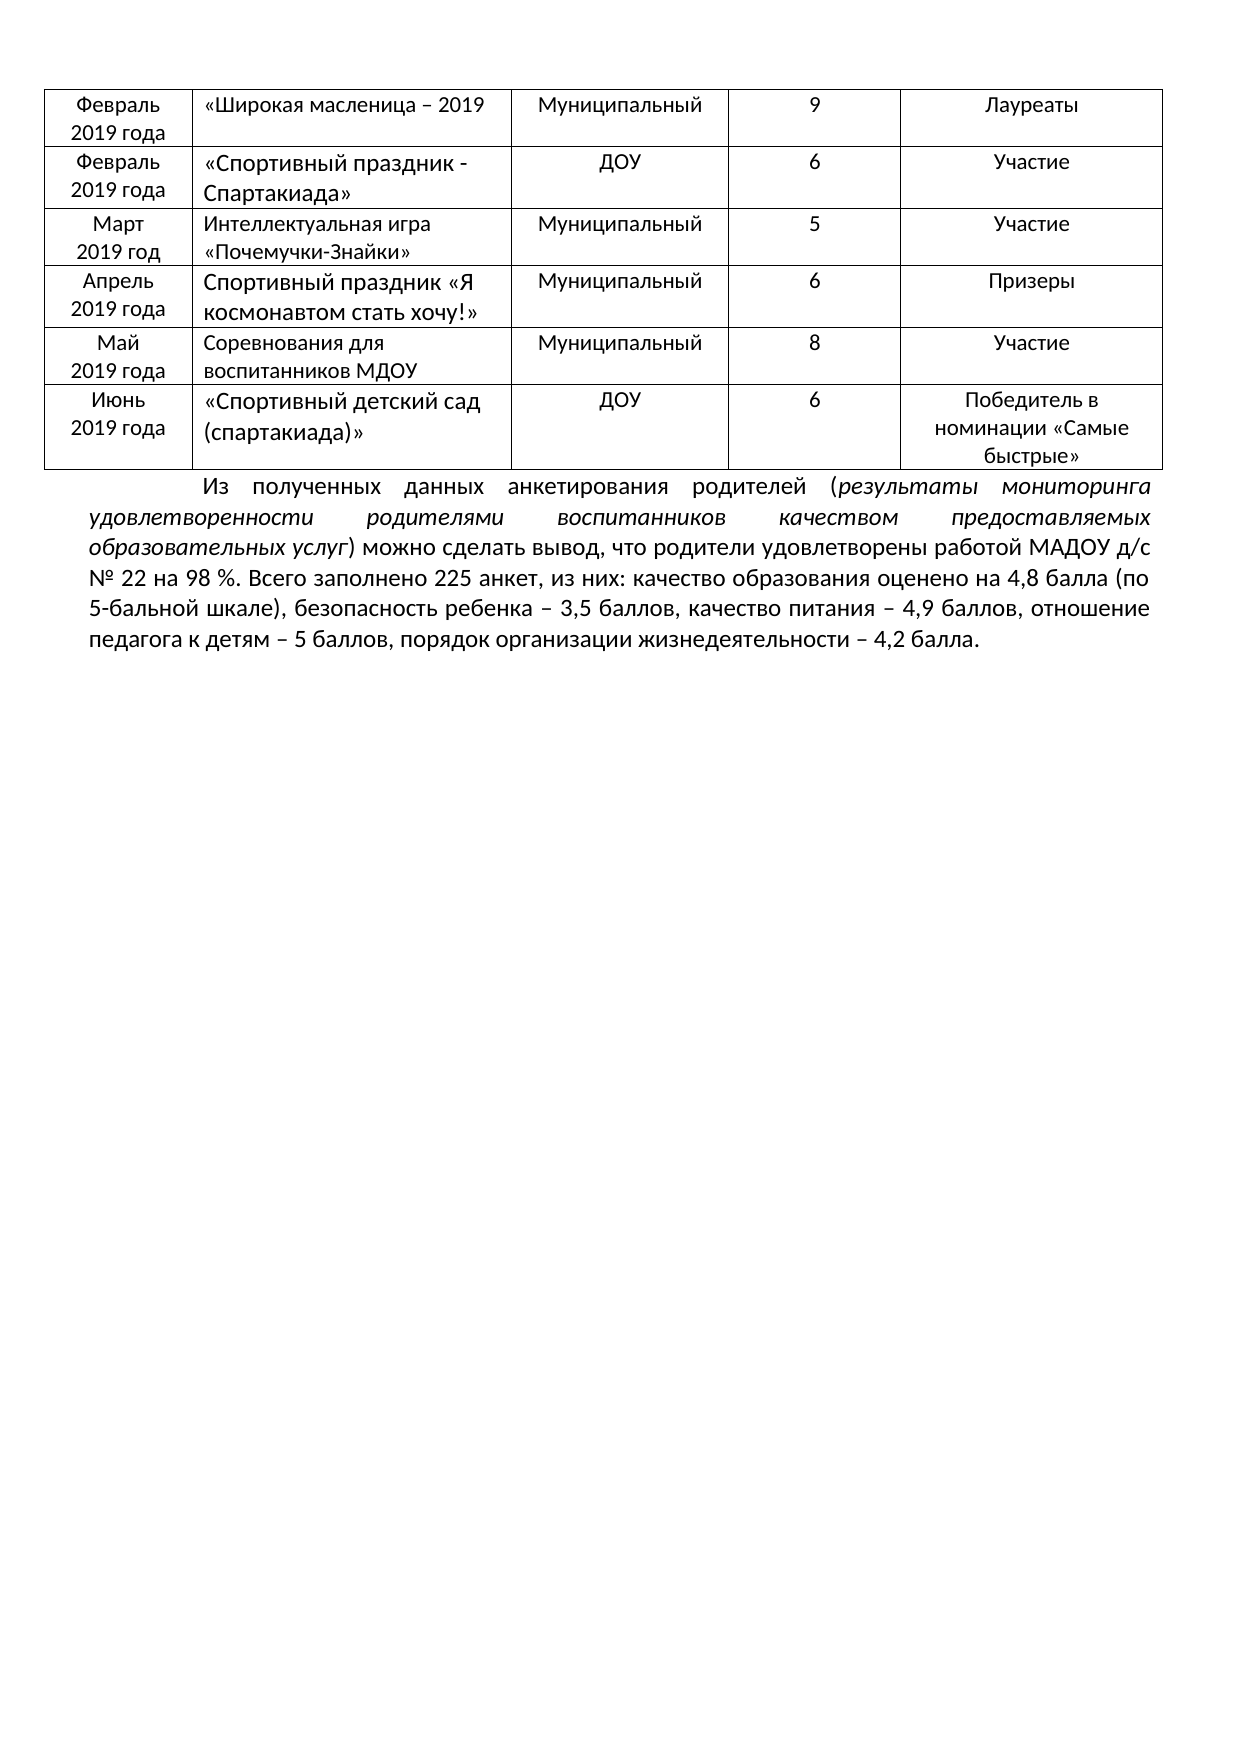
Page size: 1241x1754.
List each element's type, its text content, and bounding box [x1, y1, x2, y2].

table_cell Соревнования для воспитанников МДОУ [193, 328, 511, 384]
table_cell Муниципальный [512, 209, 728, 265]
table_cell Призеры [901, 266, 1162, 327]
table_cell 5 [729, 209, 900, 265]
table_cell 9 [729, 90, 900, 146]
table_cell Апрель 2019 года [45, 266, 192, 327]
table_cell Лауреаты [901, 90, 1162, 146]
table_cell Февраль 2019 года [45, 90, 192, 146]
table_cell 6 [729, 147, 900, 208]
text Из полученных данных анкетирования родителей (результаты мониторинга удовлетворенности родителями воспитанников качеством предоставляемых образовательных услуг) можно сделать вывод, что родители удовлетворены работой МАДОУ д/с № 22 на 98 %. Всего заполнено 225 анкет, из них: качество образования оценено на 4,8 балла (по 5-бальной шкале), безопасность ребенка – 3,5 баллов, качество питания – 4,9 баллов, отношение педагога к детям – 5 баллов, порядок организации жизнедеятельности – 4,2 балла. [89, 470, 1152, 653]
table_cell «Спортивный детский сад (спартакиада)» [193, 385, 511, 469]
table_cell Июнь 2019 года [45, 385, 192, 469]
table_cell Май 2019 года [45, 328, 192, 384]
table_cell Муниципальный [512, 90, 728, 146]
table_cell 6 [729, 266, 900, 327]
table_cell Февраль 2019 года [45, 147, 192, 208]
table_cell Участие [901, 328, 1162, 384]
table_cell 6 [729, 385, 900, 469]
table_cell Победитель в номинации «Самые быстрые» [901, 385, 1162, 469]
table_cell Интеллектуальная игра «Почемучки-Знайки» [193, 209, 511, 265]
table_cell Муниципальный [512, 328, 728, 384]
table_cell Спортивный праздник «Я космонавтом стать хочу!» [193, 266, 511, 327]
table_cell «Спортивный праздник - Спартакиада» [193, 147, 511, 208]
table_cell ДОУ [512, 147, 728, 208]
table_cell Участие [901, 147, 1162, 208]
table_cell 8 [729, 328, 900, 384]
table_cell Участие [901, 209, 1162, 265]
table_cell ДОУ [512, 385, 728, 469]
table_cell Муниципальный [512, 266, 728, 327]
table_cell «Широкая масленица – 2019 [193, 90, 511, 146]
table_cell Март 2019 год [45, 209, 192, 265]
